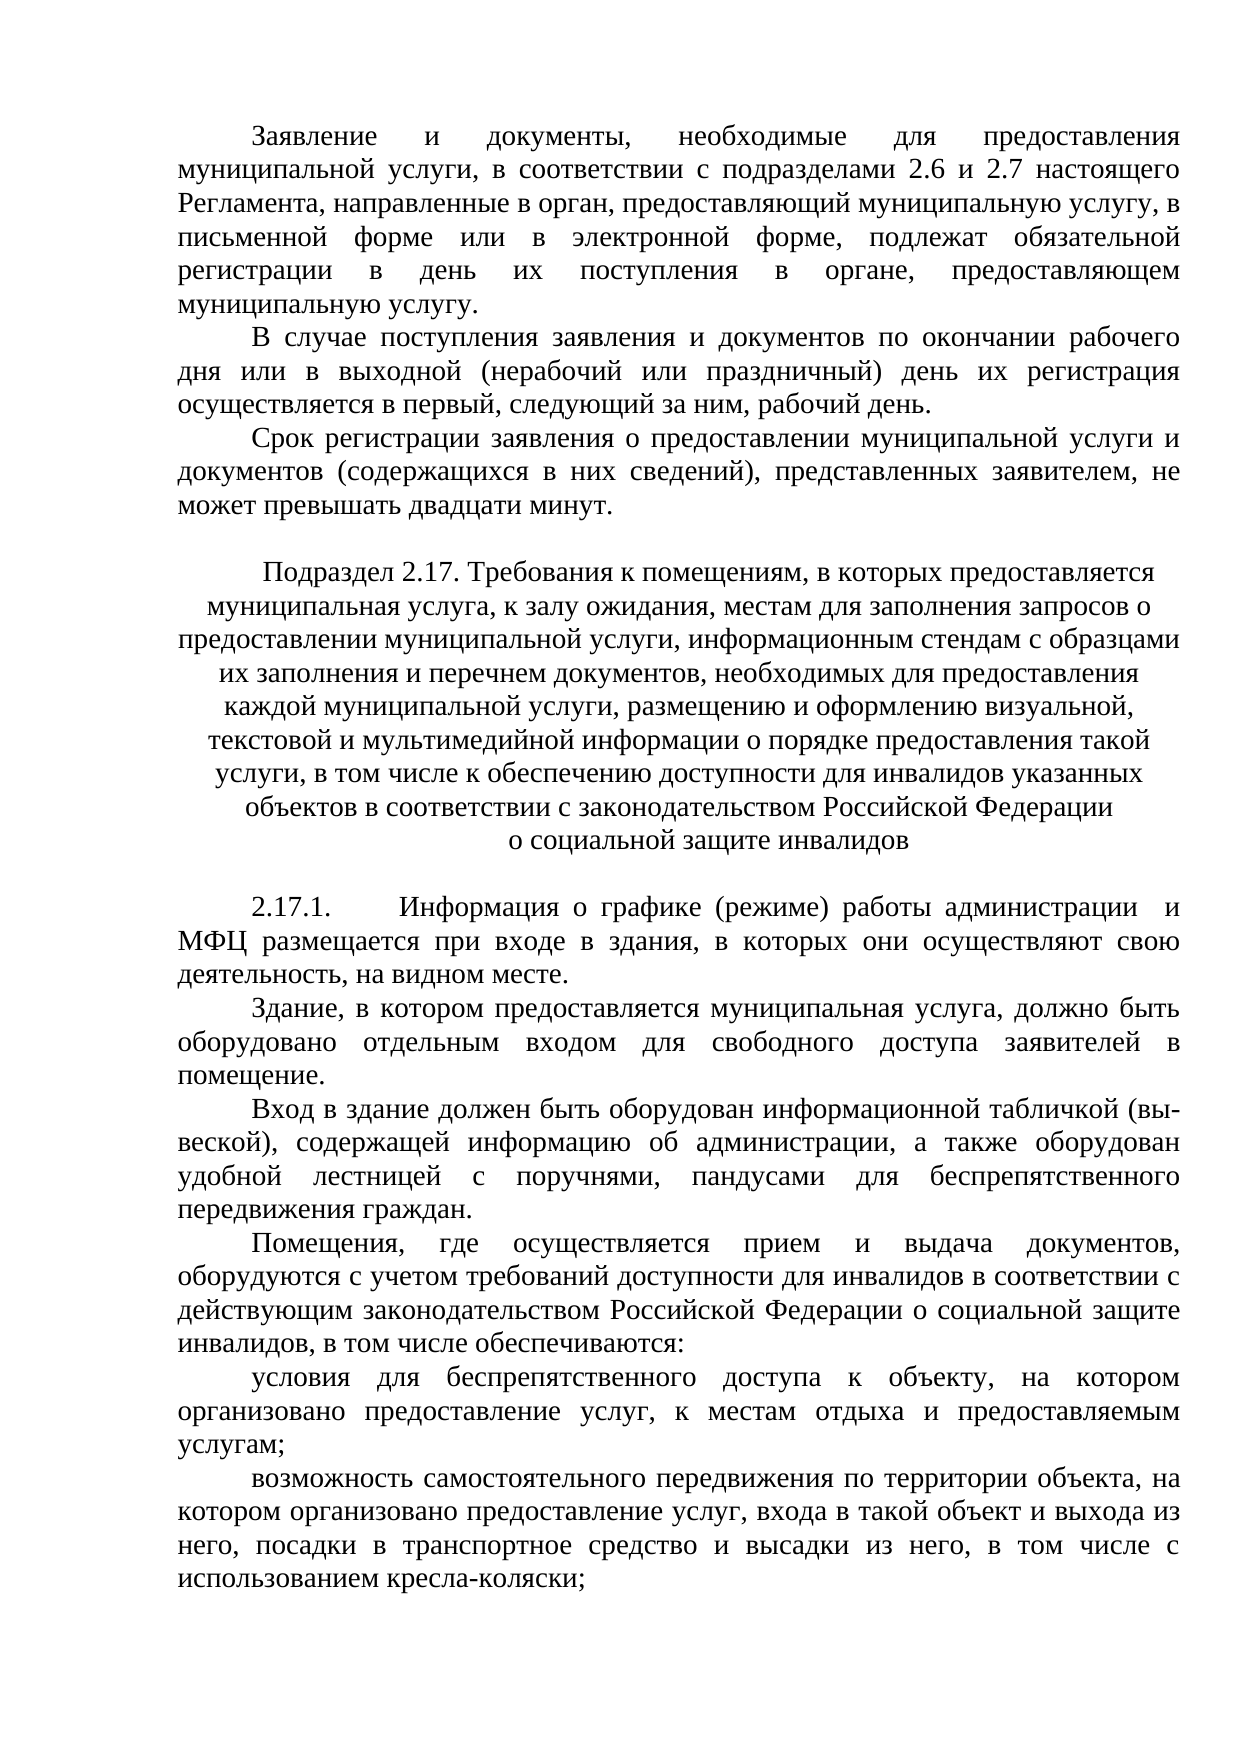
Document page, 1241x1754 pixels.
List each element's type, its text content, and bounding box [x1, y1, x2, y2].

text Помещения, где осуществляется прием и выдача документов, оборудуются с учетом требований доступности для инвалидов в соответствии с действующим законодательством Российской Федерации о социальной защите инвалидов, в том числе обеспечиваются: [177, 1225, 1181, 1359]
text о социальной защите инвалидов [177, 822, 1181, 856]
text Заявление и документы, необходимые для предоставления муниципальной услуги, в соответствии с подразделами 2.6 и 2.7 настоящего Регламента, направленные в орган, предоставляющий муниципальную услугу, в письменной форме или в электронной форме, подлежат обязательной регистрации в день их поступления в органе, предоставляющем муниципальную услугу. [177, 118, 1181, 319]
text Здание, в котором предоставляется муниципальная услуга, должно быть оборудовано отдельным входом для свободного доступа заявителей в помещение. [177, 990, 1181, 1091]
text Срок регистрации заявления о предоставлении муниципальной услуги и документов (содержащихся в них сведений), представленных заявителем, не может превышать двадцати минут. [177, 420, 1181, 521]
text Вход в здание должен быть оборудован информационной табличкой (вы-веской), содержащей информацию об администрации, а также оборудован удобной лестницей с поручнями, пандусами для беспрепятственного передвижения граждан. [177, 1091, 1181, 1225]
text возможность самостоятельного передвижения по территории объекта, на котором организовано предоставление услуг, входа в такой объект и выхода из него, посадки в транспортное средство и высадки из него, в том числе с использованием кресла-коляски; [177, 1460, 1181, 1594]
text 2.17.1. Информация о графике (режиме) работы администрации и МФЦ размещается при входе в здания, в которых они осуществляют свою деятельность, на видном месте. [177, 889, 1181, 990]
text В случае поступления заявления и документов по окончании рабочего дня или в выходной (нерабочий или праздничный) день их регистрация осуществляется в первый, следующий за ним, рабочий день. [177, 319, 1181, 420]
text условия для беспрепятственного доступа к объекту, на котором организовано предоставление услуг, к местам отдыха и предоставляемым услугам; [177, 1359, 1181, 1460]
text Подраздел 2.17. Требования к помещениям, в которых предоставляется муниципальная услуга, к залу ожидания, местам для заполнения запросов о предоставлении муниципальной услуги, информационным стендам с образцами их заполнения и перечнем документов, необходимых для предоставления каждой муниципальной услуги, размещению и оформлению визуальной, текстовой и мультимедийной информации о порядке предоставления такой услуги, в том числе к обеспечению доступности для инвалидов указанных объектов в соответствии с законодательством Российской Федерации [177, 554, 1181, 822]
